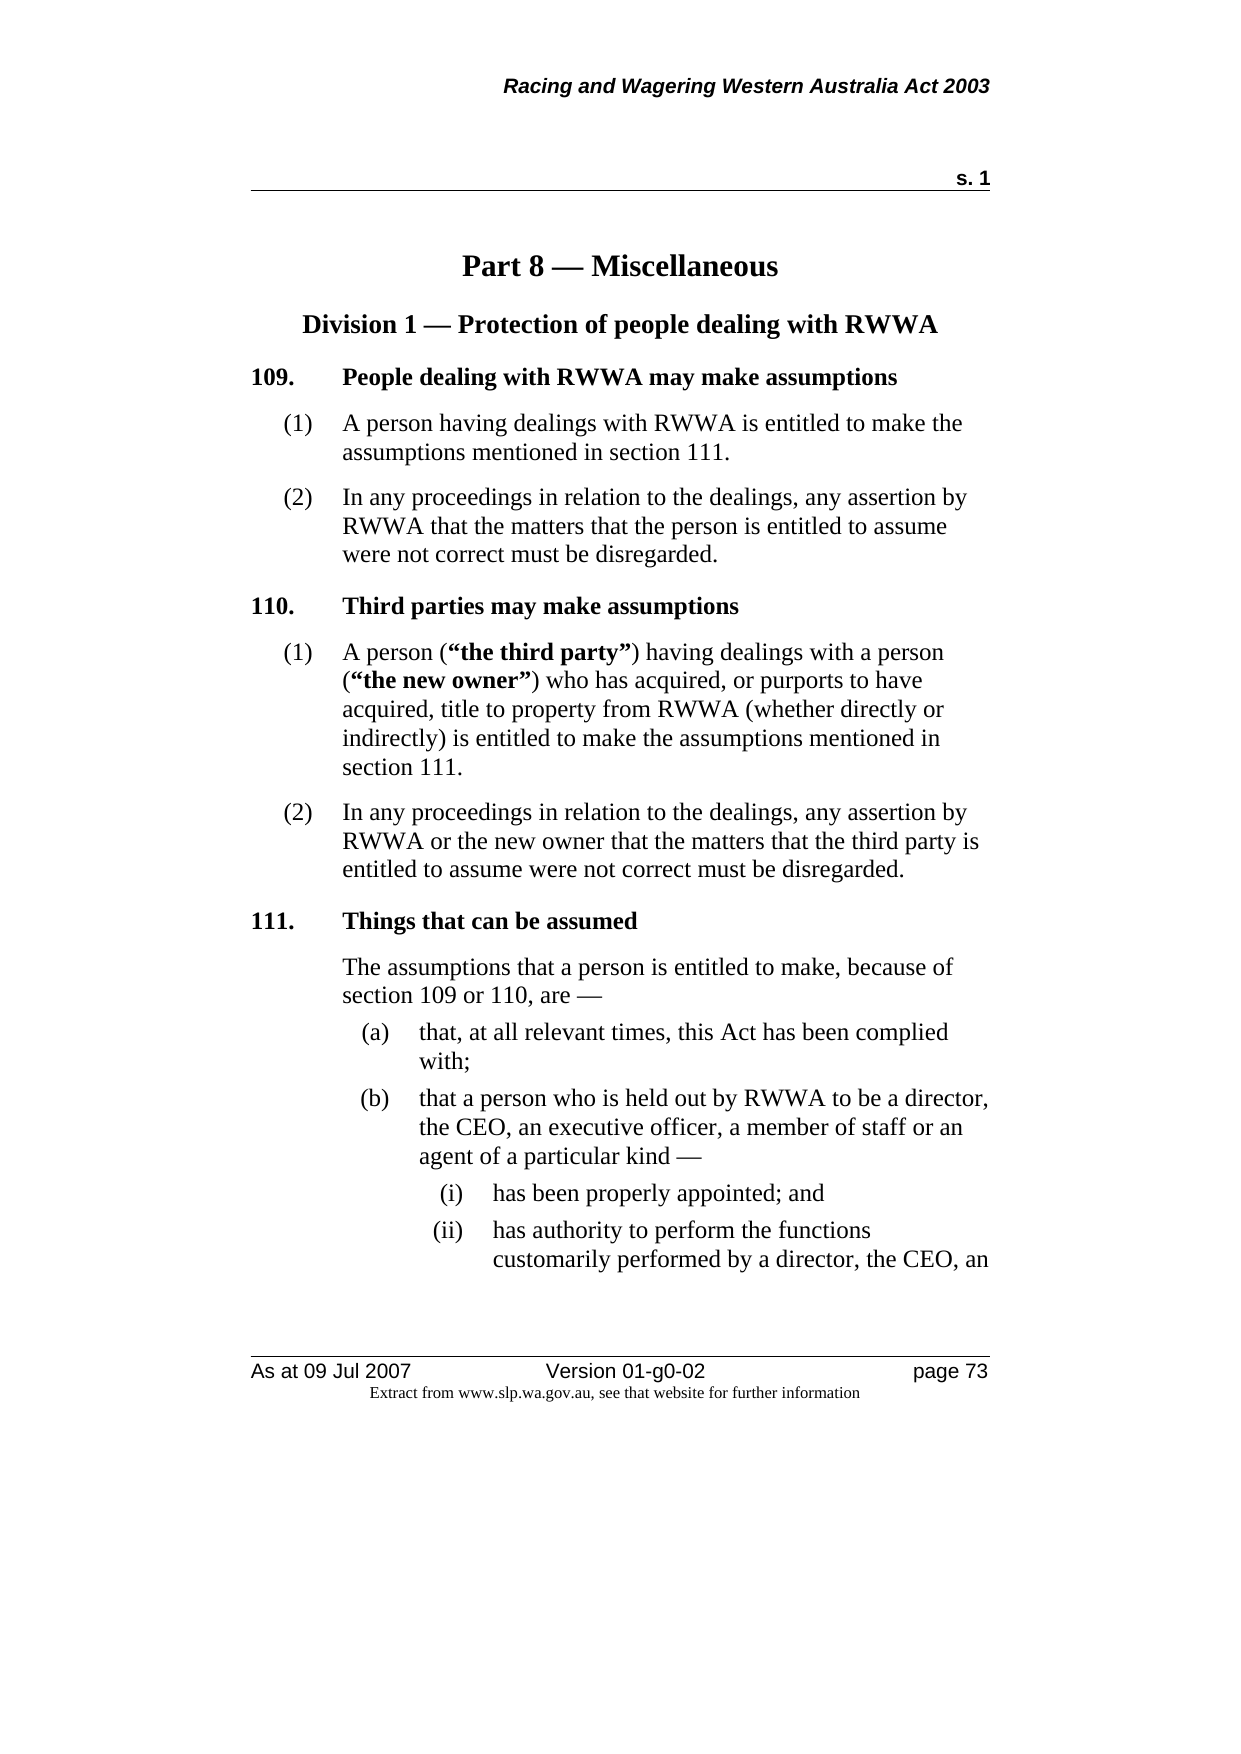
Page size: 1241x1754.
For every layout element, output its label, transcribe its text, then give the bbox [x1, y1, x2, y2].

subtitle Part 8 — Miscellaneous [251, 247, 990, 283]
text (2) In any proceedings in relation to the dealings, any assertion by RWWA that the matters that the person is entitled to assume were not correct must be disregarded. [251, 482, 990, 568]
text (i) has been properly appointed; and [251, 1178, 990, 1207]
text (1) A person having dealings with RWWA is entitled to make the assumptions mentioned in section 111. [251, 408, 990, 465]
subtitle 110. Third parties may make assumptions [251, 591, 990, 620]
text (b) that a person who is held out by RWWA to be a director, the CEO, an executive officer, a member of staff or an agent of a particular kind — [251, 1083, 990, 1169]
text (1) A person (“the third party”) having dealings with a person (“the new owner”) who has acquired, or purports to have acquired, title to property from RWWA (whether directly or indirectly) is entitled to make the assumptions mentioned in section 111. [251, 637, 990, 780]
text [251, 1215, 990, 1272]
text (2) In any proceedings in relation to the dealings, any assertion by RWWA or the new owner that the matters that the third party is entitled to assume were not correct must be disregarded. [251, 797, 990, 883]
subtitle Division 1 — Protection of people dealing with RWWA [251, 308, 990, 339]
text (a) that, at all relevant times, this Act has been complied with; [251, 1017, 990, 1075]
subtitle 111. Things that can be assumed [251, 906, 990, 935]
text The assumptions that a person is entitled to make, because of section 109 or 110, are — [251, 952, 990, 1009]
subtitle 109. People dealing with RWWA may make assumptions [251, 362, 990, 391]
